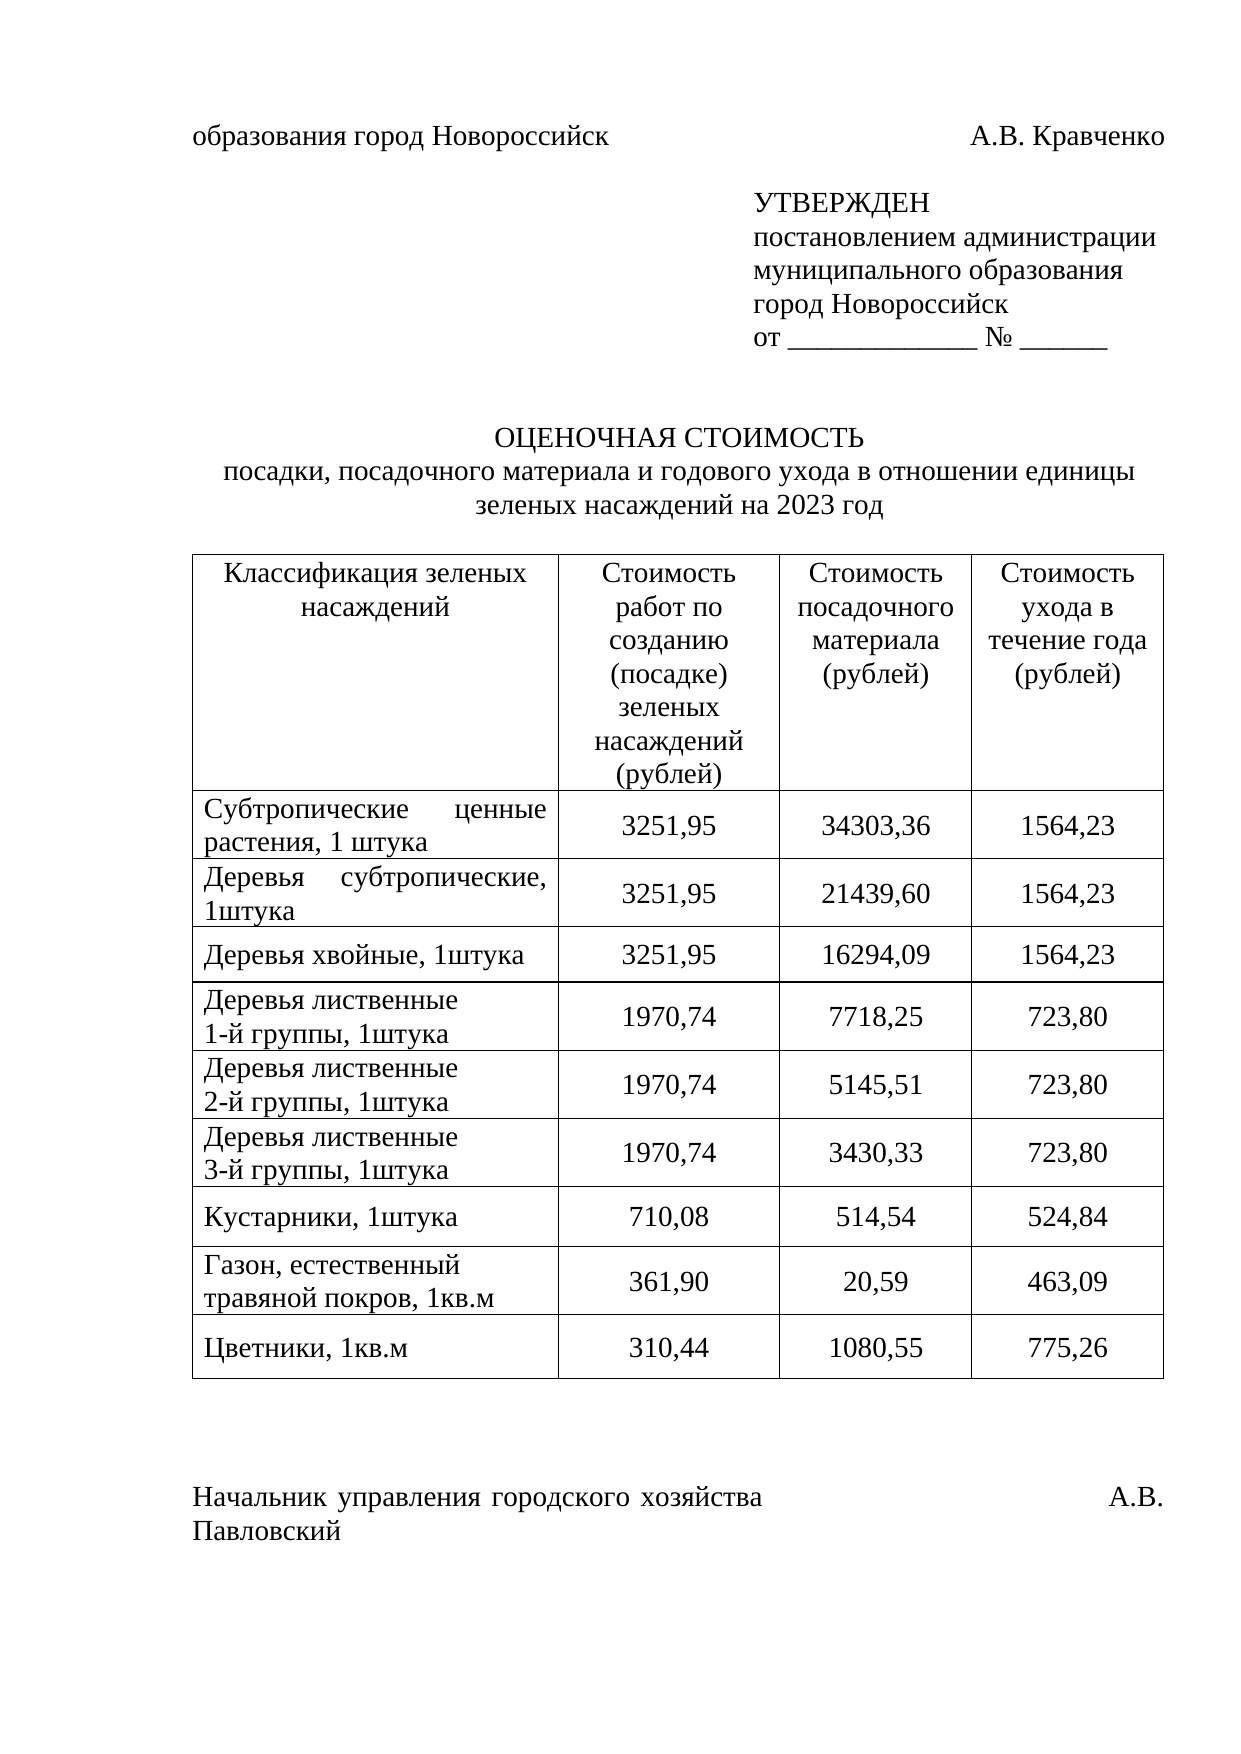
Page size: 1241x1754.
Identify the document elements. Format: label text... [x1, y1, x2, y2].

table_cell 3251,95 [559, 859, 779, 926]
table_cell 723,80 [972, 983, 1163, 1049]
table_cell 723,80 [972, 1119, 1163, 1186]
table_header Стоимость ухода в течение года (рублей) [972, 555, 1163, 790]
table_cell 463,09 [972, 1247, 1163, 1314]
table_cell 1970,74 [559, 983, 779, 1049]
table_cell 723,80 [972, 1051, 1163, 1118]
table_cell 7718,25 [780, 983, 971, 1049]
table_cell 710,08 [559, 1187, 779, 1246]
table_cell 775,26 [972, 1315, 1163, 1378]
text муниципального образования [192, 252, 1167, 286]
table_cell 524,84 [972, 1187, 1163, 1246]
table_cell 5145,51 [780, 1051, 971, 1118]
text от _____________ № ______ [192, 319, 1167, 353]
table_cell 21439,60 [780, 859, 971, 926]
table_cell Деревья лиственные 2-й группы, 1штука [193, 1051, 558, 1118]
text образования город Новороссийск А.В. Кравченко [192, 118, 1167, 152]
text город Новороссийск [192, 286, 1167, 319]
text ОЦЕНОЧНАЯ СТОИМОСТЬ [192, 420, 1167, 453]
table_header Стоимость посадочного материала (рублей) [780, 555, 971, 790]
text постановлением администрации [192, 219, 1167, 252]
table_cell Кустарники, 1штука [193, 1187, 558, 1246]
table_cell 1564,23 [972, 927, 1163, 981]
table_cell 1080,55 [780, 1315, 971, 1378]
table_cell 16294,09 [780, 927, 971, 981]
table_cell 1970,74 [559, 1119, 779, 1186]
table_cell Деревья хвойные, 1штука [193, 927, 558, 981]
table_cell 3430,33 [780, 1119, 971, 1186]
table_cell 20,59 [780, 1247, 971, 1314]
table_cell 3251,95 [559, 927, 779, 981]
table_cell 3251,95 [559, 791, 779, 858]
table_header Стоимость работ по созданию (посадке) зеленых насаждений (рублей) [559, 555, 779, 790]
table_cell Цветники, 1кв.м [193, 1315, 558, 1378]
table_cell Субтропические ценные растения, 1 штука [193, 791, 558, 858]
table_cell 361,90 [559, 1247, 779, 1314]
table_cell 1564,23 [972, 859, 1163, 926]
table_cell 34303,36 [780, 791, 971, 858]
table_cell Деревья лиственные 1-й группы, 1штука [193, 983, 558, 1049]
table_cell 1970,74 [559, 1051, 779, 1118]
table_header Классификация зеленых насаждений [193, 555, 558, 790]
table_cell 310,44 [559, 1315, 779, 1378]
table_cell Деревья субтропические, 1штука [193, 859, 558, 926]
text УТВЕРЖДЕН [192, 185, 1167, 219]
text посадки, посадочного материала и годового ухода в отношении единицы зеленых насаждений на 2023 год [192, 453, 1167, 521]
table_cell Деревья лиственные 3-й группы, 1штука [193, 1119, 558, 1186]
table_cell 1564,23 [972, 791, 1163, 858]
text Начальник управления городского хозяйства А.В. Павловский [192, 1479, 1167, 1547]
table_cell Газон, естественный травяной покров, 1кв.м [193, 1247, 558, 1314]
table_cell 514,54 [780, 1187, 971, 1246]
